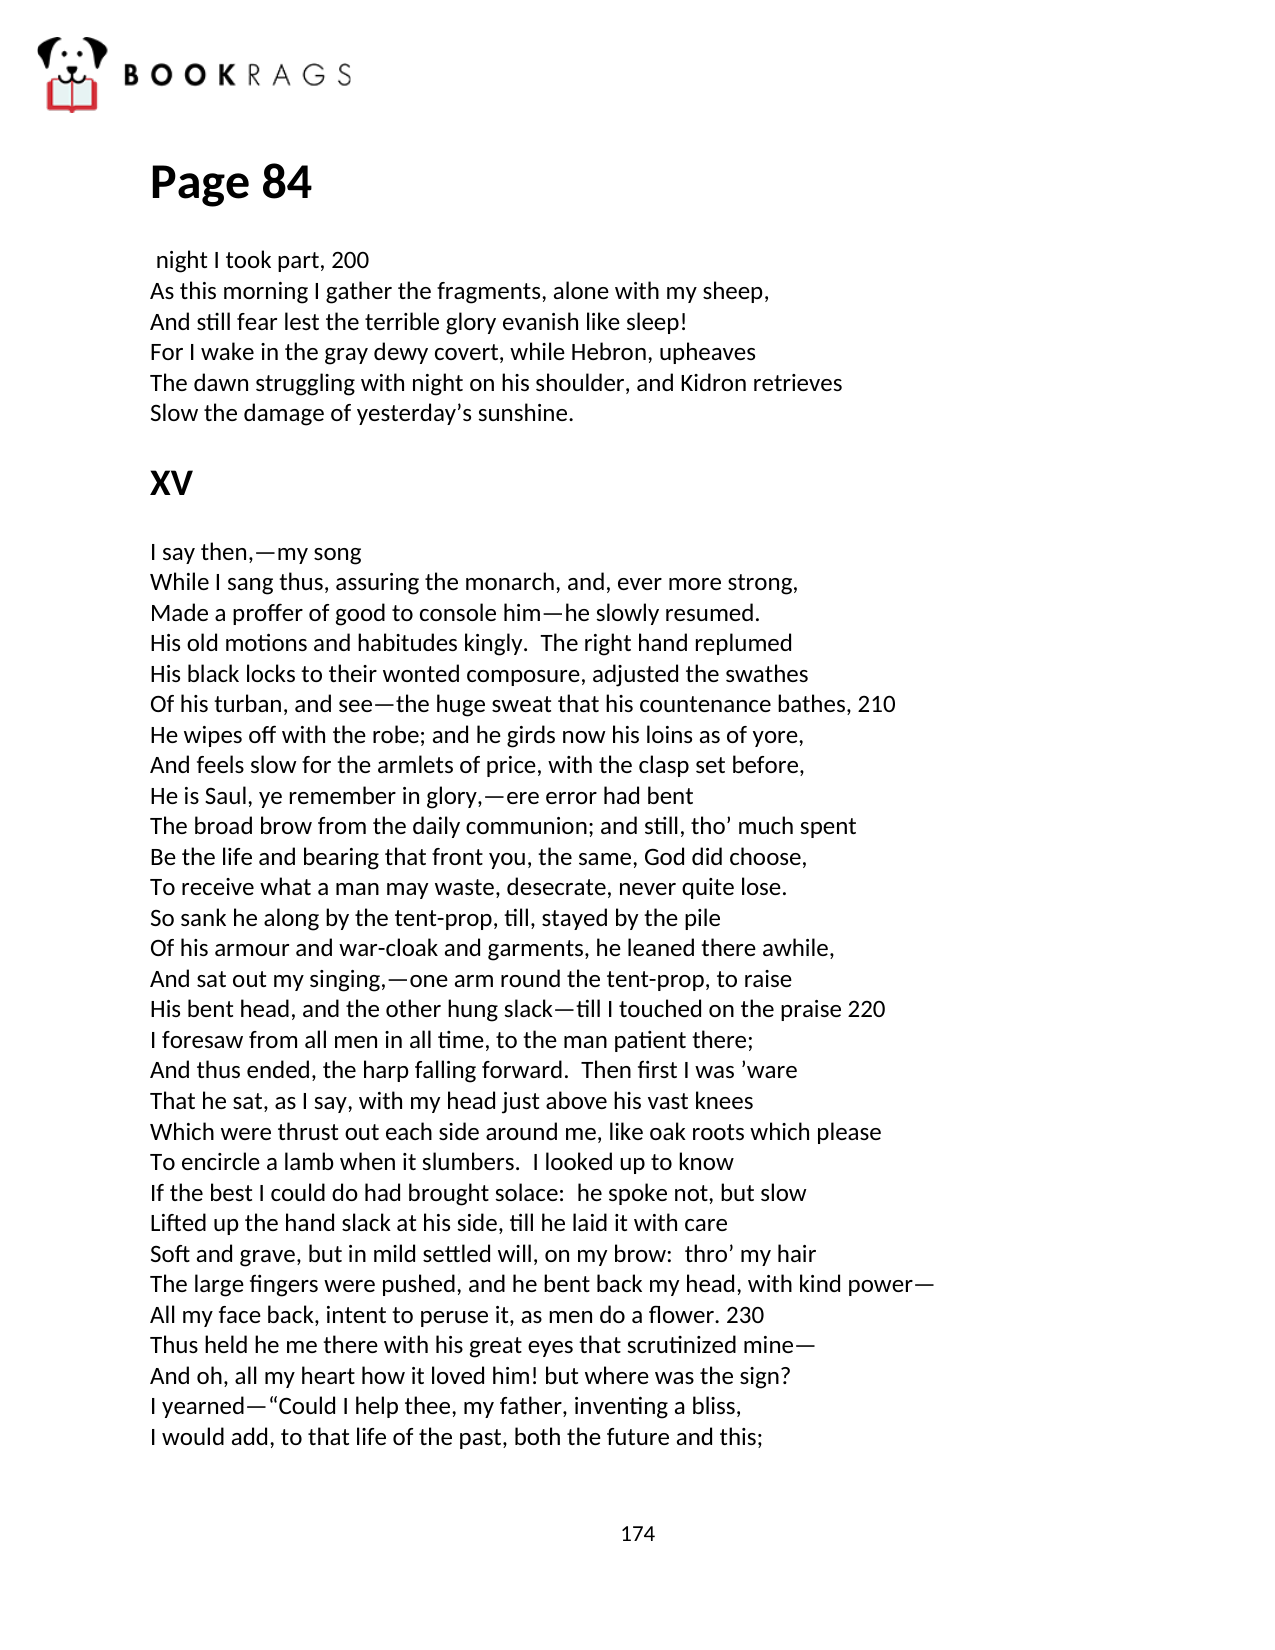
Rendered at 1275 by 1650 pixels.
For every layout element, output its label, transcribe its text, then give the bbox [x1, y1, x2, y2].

text XV [150, 459, 1125, 505]
text night I took part, 200 As this morning I gather the fragments, alone with my sheep, And still fear lest the terrible glory evanish like sleep! For I wake in the gray dewy covert, while Hebron, upheaves The dawn struggling with night on his shoulder, and Kidron retrieves Slow the damage of yesterday’s sunshine. [150, 244, 1125, 428]
picture [37, 37, 351, 113]
text Page 84 [150, 150, 1125, 211]
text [150, 536, 1125, 1451]
